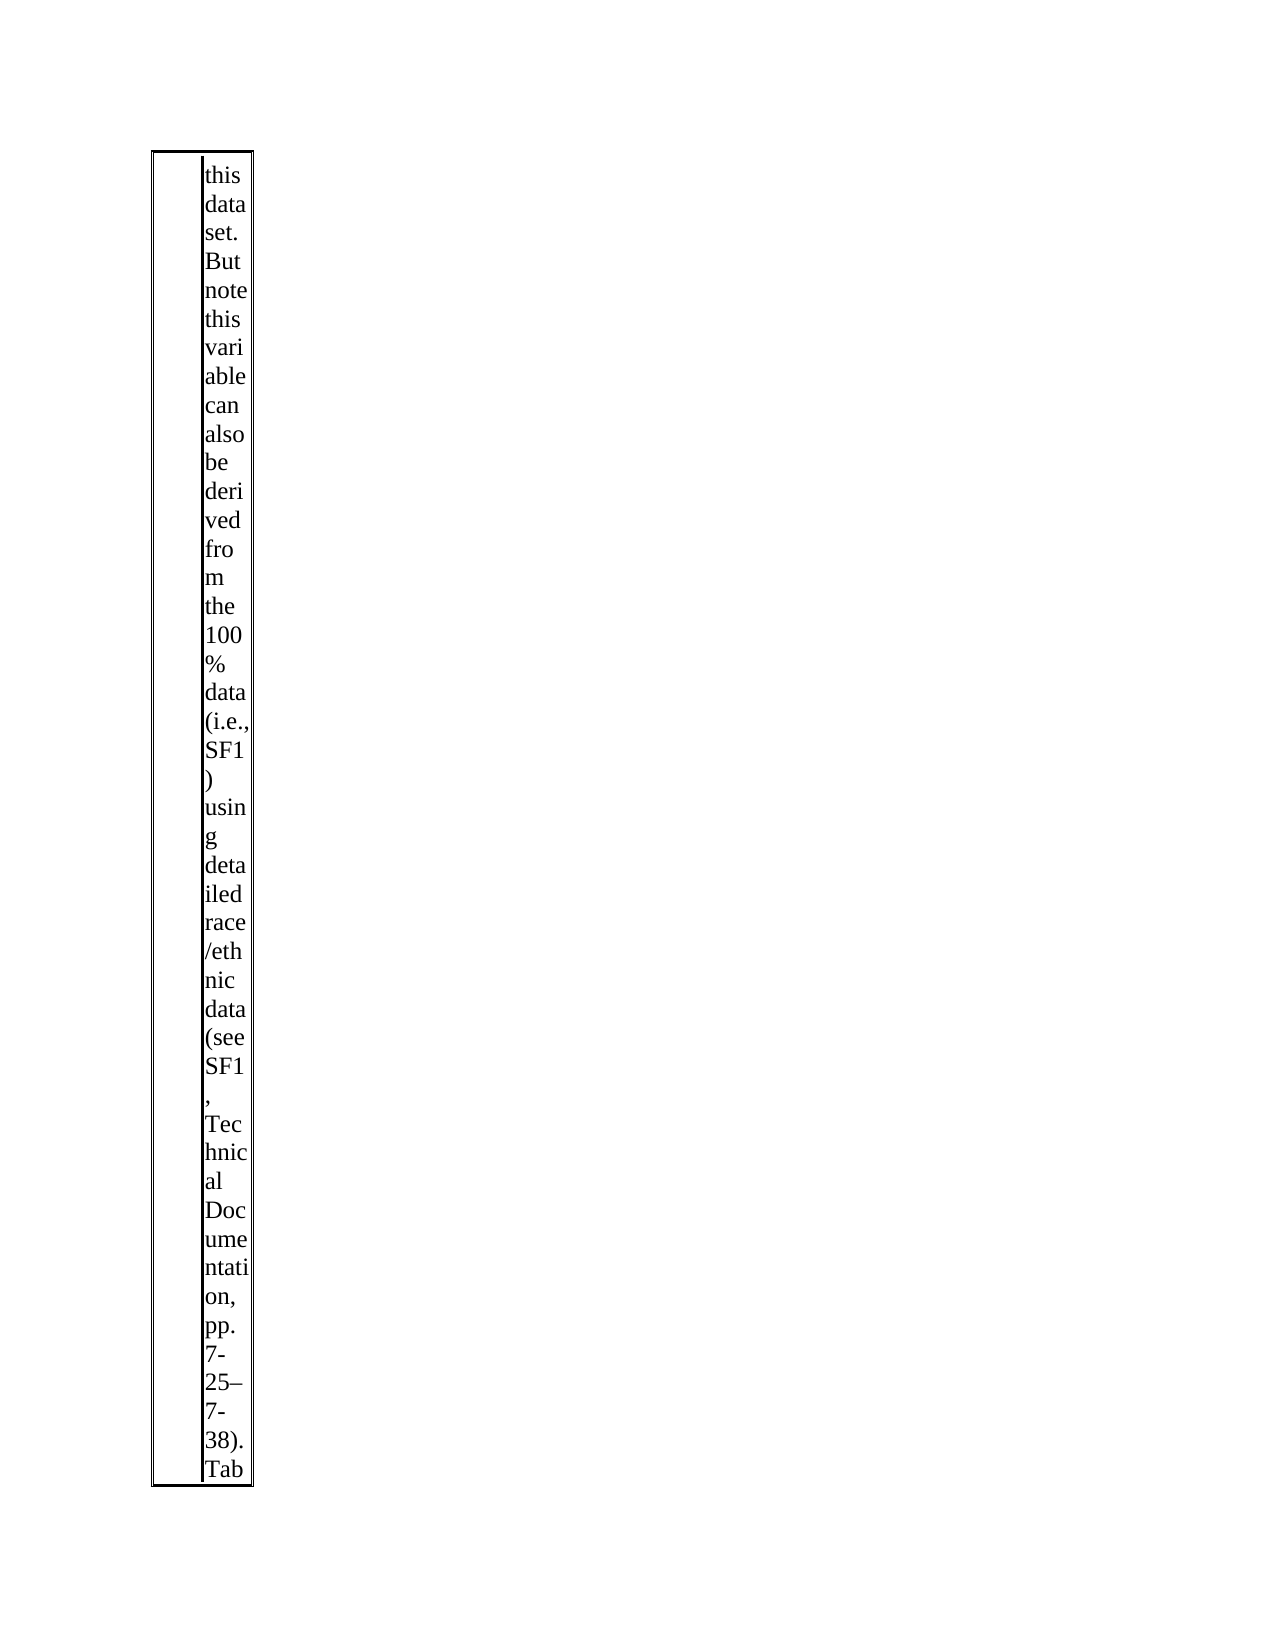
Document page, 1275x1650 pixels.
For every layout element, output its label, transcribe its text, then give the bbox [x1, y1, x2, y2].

table_cell Protocol: [154, 153, 202, 1484]
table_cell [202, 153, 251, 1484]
